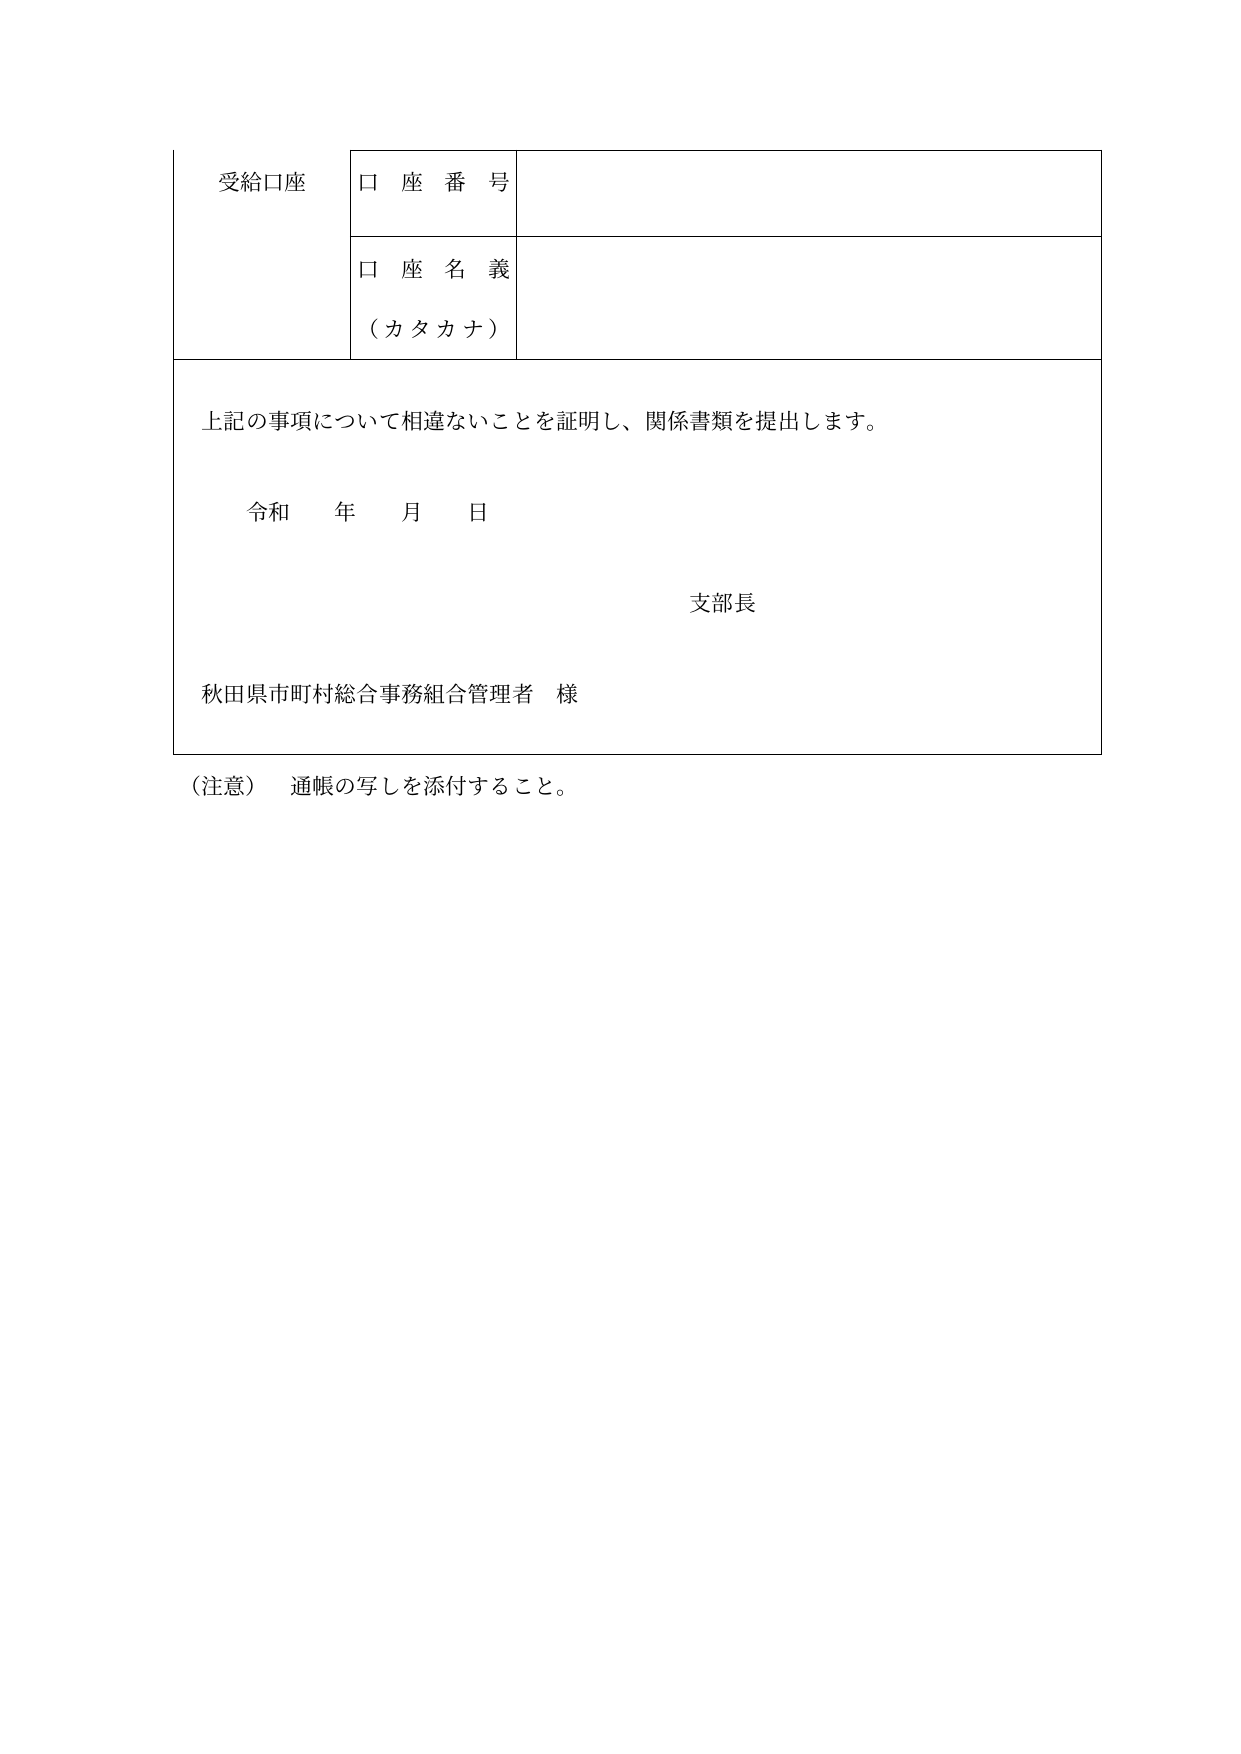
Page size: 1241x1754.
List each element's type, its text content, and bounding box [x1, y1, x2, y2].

table_cell [517, 151, 1101, 236]
table_cell 口座番号 [351, 151, 516, 236]
text （注意） 通帳の写しを添付すること。 [157, 755, 1089, 815]
table_cell [517, 237, 1101, 358]
table_cell 口座名義 （カタカナ） [351, 237, 516, 358]
table_cell 上記の事項について相違ないことを証明し、関係書類を提出します。 令和 年 月 日 支部長 秋田県市町村総合事務組合管理者 様 [174, 360, 1101, 754]
